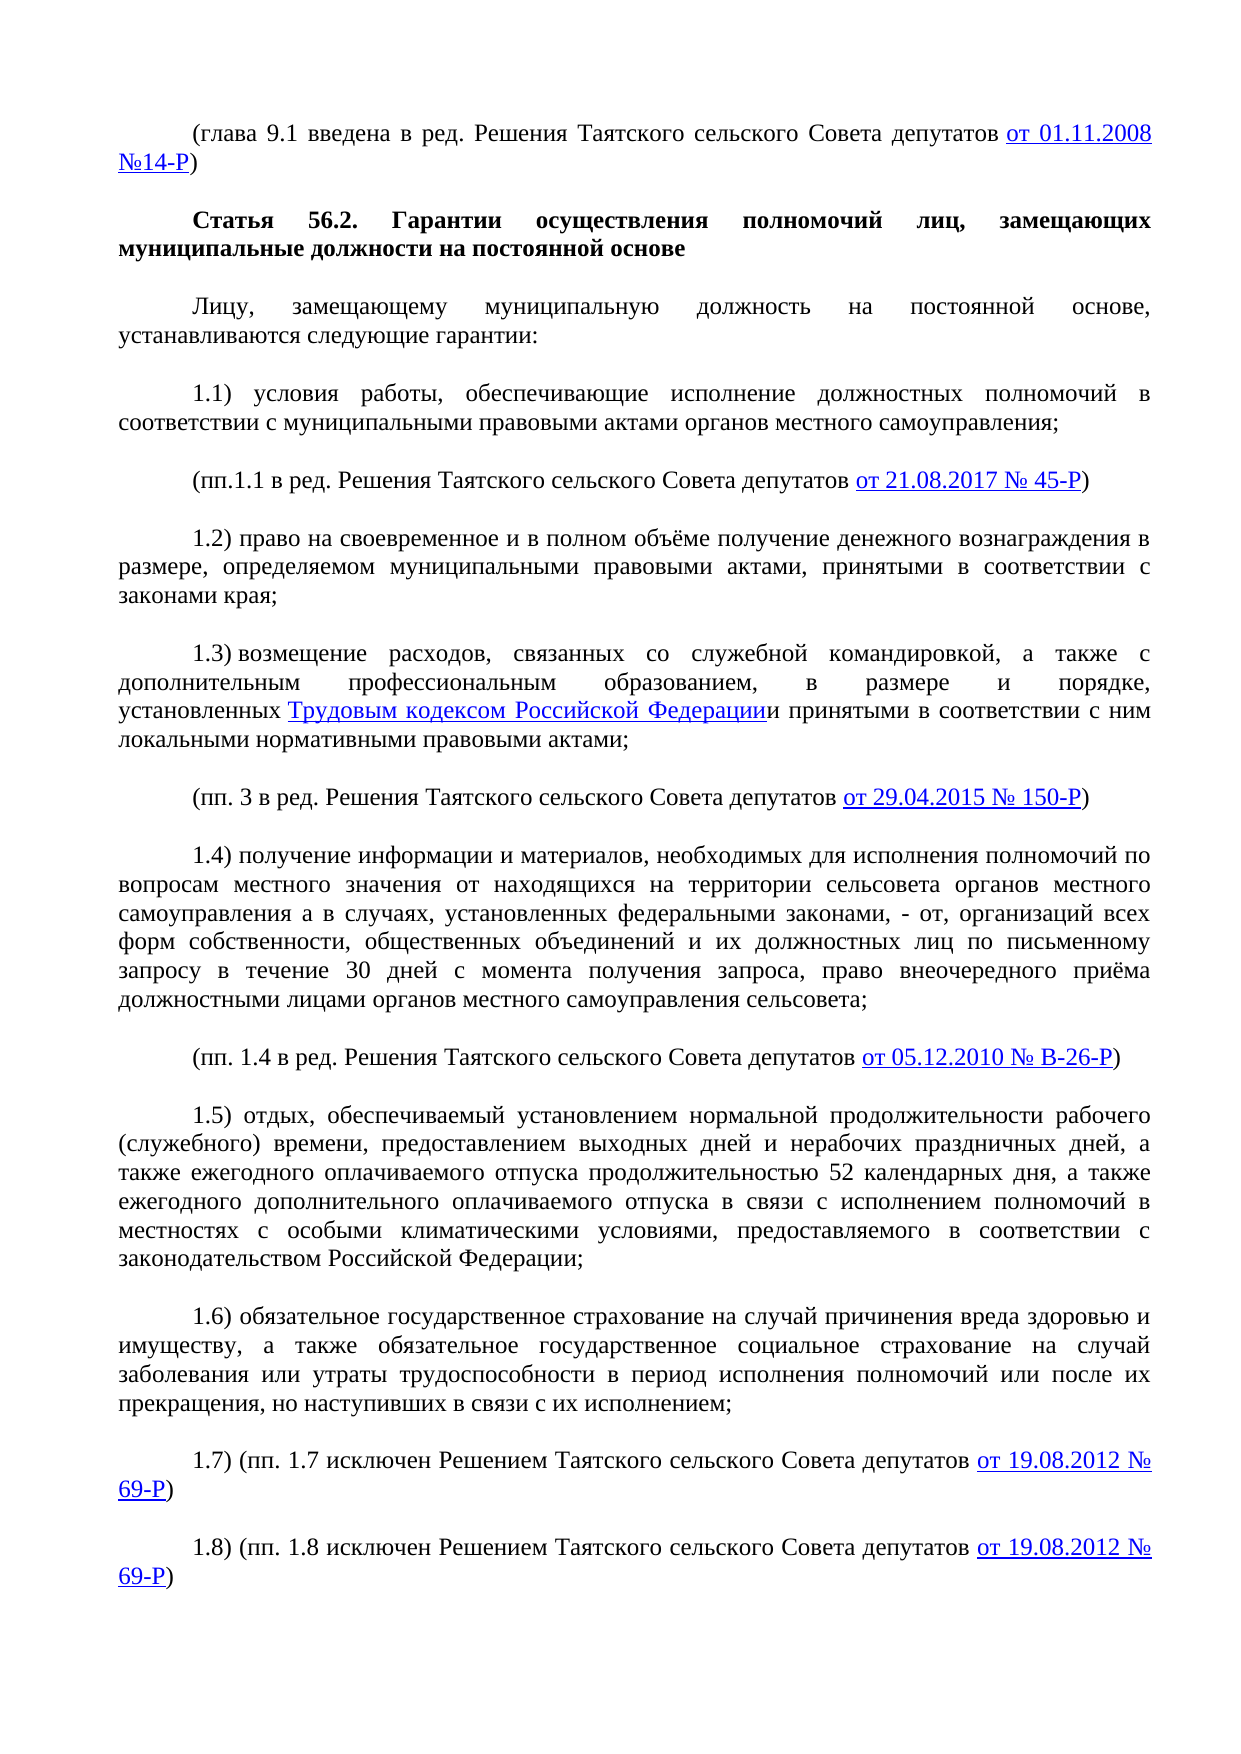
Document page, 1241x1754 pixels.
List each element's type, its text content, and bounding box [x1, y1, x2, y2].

text (глава 9.1 введена в ред. Решения Таятского сельского Совета депутатов от 01.11.2008 №14-Р) [118, 118, 1152, 176]
text 1.1) условия работы, обеспечивающие исполнение должностных полномочий в соответствии с муниципальными правовыми актами органов местного самоуправления; [118, 378, 1152, 436]
text (пп. 1.4 в ред. Решения Таятского сельского Совета депутатов от 05.12.2010 № В-26-Р) [118, 1042, 1152, 1071]
text 1.7) (пп. 1.7 исключен Решением Таятского сельского Совета депутатов от 19.08.2012 № 69-Р) [118, 1446, 1152, 1503]
text (пп. 3 в ред. Решения Таятского сельского Совета депутатов от 29.04.2015 № 150-Р) [118, 782, 1152, 811]
text Статья 56.2. Гарантии осуществления полномочий лиц, замещающих муниципальные должности на постоянной основе [118, 205, 1152, 262]
text (пп.1.1 в ред. Решения Таятского сельского Совета депутатов от 21.08.2017 № 45-Р) [118, 465, 1152, 493]
text 1.8) (пп. 1.8 исключен Решением Таятского сельского Совета депутатов от 19.08.2012 № 69-Р) [118, 1532, 1152, 1590]
text 1.4) получение информации и материалов, необходимых для исполнения полномочий по вопросам местного значения от находящихся на территории сельсовета органов местного самоуправления а в случаях, установленных федеральными законами, - от, организаций всех форм собственности, общественных объединений и их должностных лиц по письменному запросу в течение 30 дней с момента получения запроса, право внеочередного приёма должностными лицами органов местного самоуправления сельсовета; [118, 840, 1152, 1013]
text 1.2) право на своевременное и в полном объёме получение денежного вознаграждения в размере, определяемом муниципальными правовыми актами, принятыми в соответствии с законами края; [118, 523, 1152, 609]
text Лицу, замещающему муниципальную должность на постоянной основе, устанавливаются следующие гарантии: [118, 291, 1152, 349]
text 1.6) обязательное государственное страхование на случай причинения вреда здоровью и имуществу, а также обязательное государственное социальное страхование на случай заболевания или утраты трудоспособности в период исполнения полномочий или после их прекращения, но наступивших в связи с их исполнением; [118, 1301, 1152, 1416]
text 1.3) возмещение расходов, связанных со служебной командировкой, а также с дополнительным профессиональным образованием, в размере и порядке, установленных Трудовым кодексом Российской Федерациии принятыми в соответствии с ним локальными нормативными правовыми актами; [118, 638, 1152, 753]
text 1.5) отдых, обеспечиваемый установлением нормальной продолжительности рабочего (служебного) времени, предоставлением выходных дней и нерабочих праздничных дней, а также ежегодного оплачиваемого отпуска продолжительностью 52 календарных дня, а также ежегодного дополнительного оплачиваемого отпуска в связи с исполнением полномочий в местностях с особыми климатическими условиями, предоставляемого в соответствии с законодательством Российской Федерации; [118, 1100, 1152, 1272]
